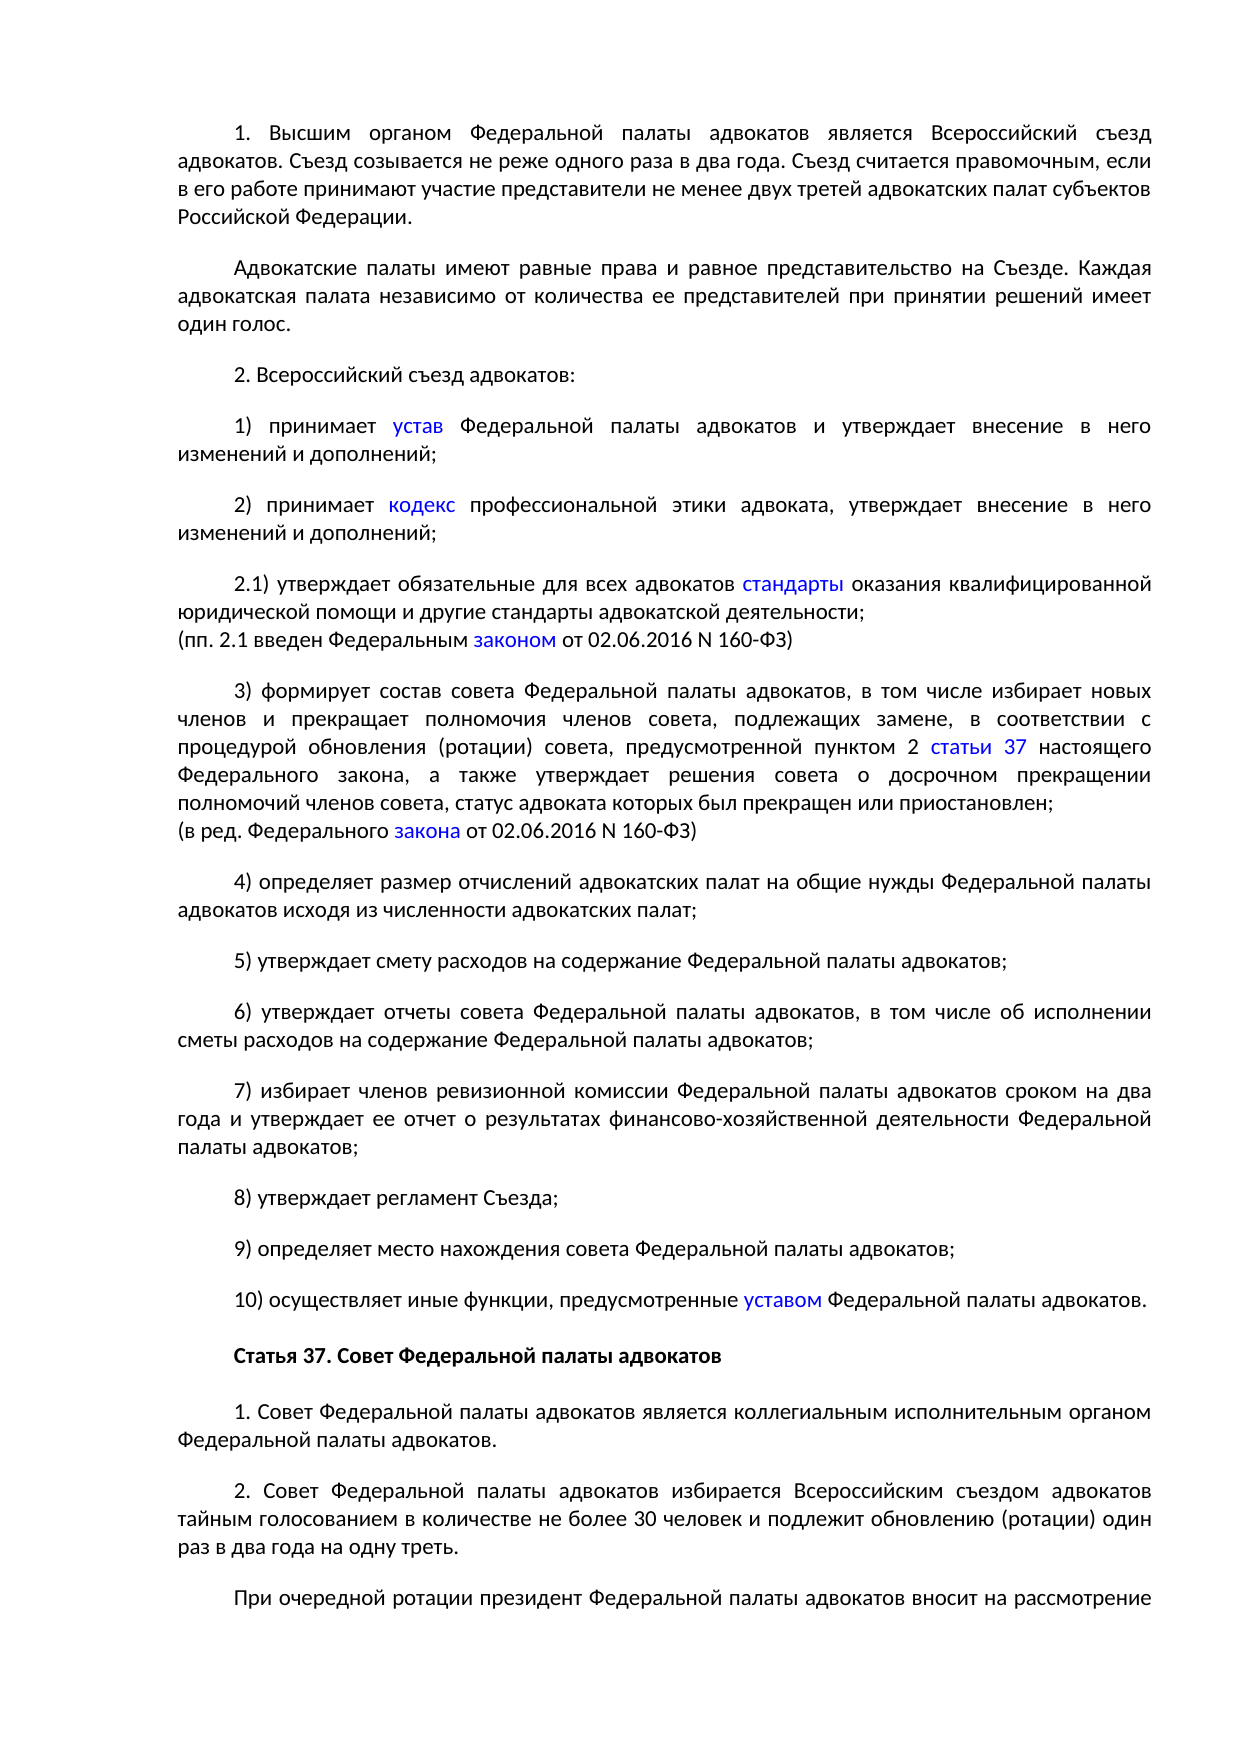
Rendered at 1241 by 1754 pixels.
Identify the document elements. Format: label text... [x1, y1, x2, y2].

text (пп. 2.1 введен Федеральным законом от 02.06.2016 N 160-ФЗ) [177, 625, 1152, 653]
text 7) избирает членов ревизионной комиссии Федеральной палаты адвокатов сроком на два года и утверждает ее отчет о результатах финансово-хозяйственной деятельности Федеральной палаты адвокатов; [177, 1076, 1152, 1160]
title Статья 37. Совет Федеральной палаты адвокатов [177, 1341, 1152, 1369]
text 2) принимает кодекс профессиональной этики адвоката, утверждает внесение в него изменений и дополнений; [177, 490, 1152, 546]
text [177, 1583, 1152, 1611]
text 6) утверждает отчеты совета Федеральной палаты адвокатов, в том числе об исполнении сметы расходов на содержание Федеральной палаты адвокатов; [177, 997, 1152, 1053]
text 2.1) утверждает обязательные для всех адвокатов стандарты оказания квалифицированной юридической помощи и другие стандарты адвокатской деятельности; [177, 569, 1152, 625]
text 4) определяет размер отчислений адвокатских палат на общие нужды Федеральной палаты адвокатов исходя из численности адвокатских палат; [177, 867, 1152, 923]
text Адвокатские палаты имеют равные права и равное представительство на Съезде. Каждая адвокатская палата независимо от количества ее представителей при принятии решений имеет один голос. [177, 253, 1152, 337]
text 2. Совет Федеральной палаты адвокатов избирается Всероссийским съездом адвокатов тайным голосованием в количестве не более 30 человек и подлежит обновлению (ротации) один раз в два года на одну треть. [177, 1476, 1152, 1560]
text 1) принимает устав Федеральной палаты адвокатов и утверждает внесение в него изменений и дополнений; [177, 411, 1152, 467]
text 5) утверждает смету расходов на содержание Федеральной палаты адвокатов; [177, 946, 1152, 974]
text 9) определяет место нахождения совета Федеральной палаты адвокатов; [177, 1234, 1152, 1262]
text 2. Всероссийский съезд адвокатов: [177, 360, 1152, 388]
text 10) осуществляет иные функции, предусмотренные уставом Федеральной палаты адвокатов. [177, 1285, 1152, 1313]
text 3) формирует состав совета Федеральной палаты адвокатов, в том числе избирает новых членов и прекращает полномочия членов совета, подлежащих замене, в соответствии с процедурой обновления (ротации) совета, предусмотренной пунктом 2 статьи 37 настоящего Федерального закона, а также утверждает решения совета о досрочном прекращении полномочий членов совета, статус адвоката которых был прекращен или приостановлен; [177, 676, 1152, 816]
text 1. Высшим органом Федеральной палаты адвокатов является Всероссийский съезд адвокатов. Съезд созывается не реже одного раза в два года. Съезд считается правомочным, если в его работе принимают участие представители не менее двух третей адвокатских палат субъектов Российской Федерации. [177, 118, 1152, 230]
text 1. Совет Федеральной палаты адвокатов является коллегиальным исполнительным органом Федеральной палаты адвокатов. [177, 1397, 1152, 1453]
text 8) утверждает регламент Съезда; [177, 1183, 1152, 1211]
text (в ред. Федерального закона от 02.06.2016 N 160-ФЗ) [177, 816, 1152, 844]
